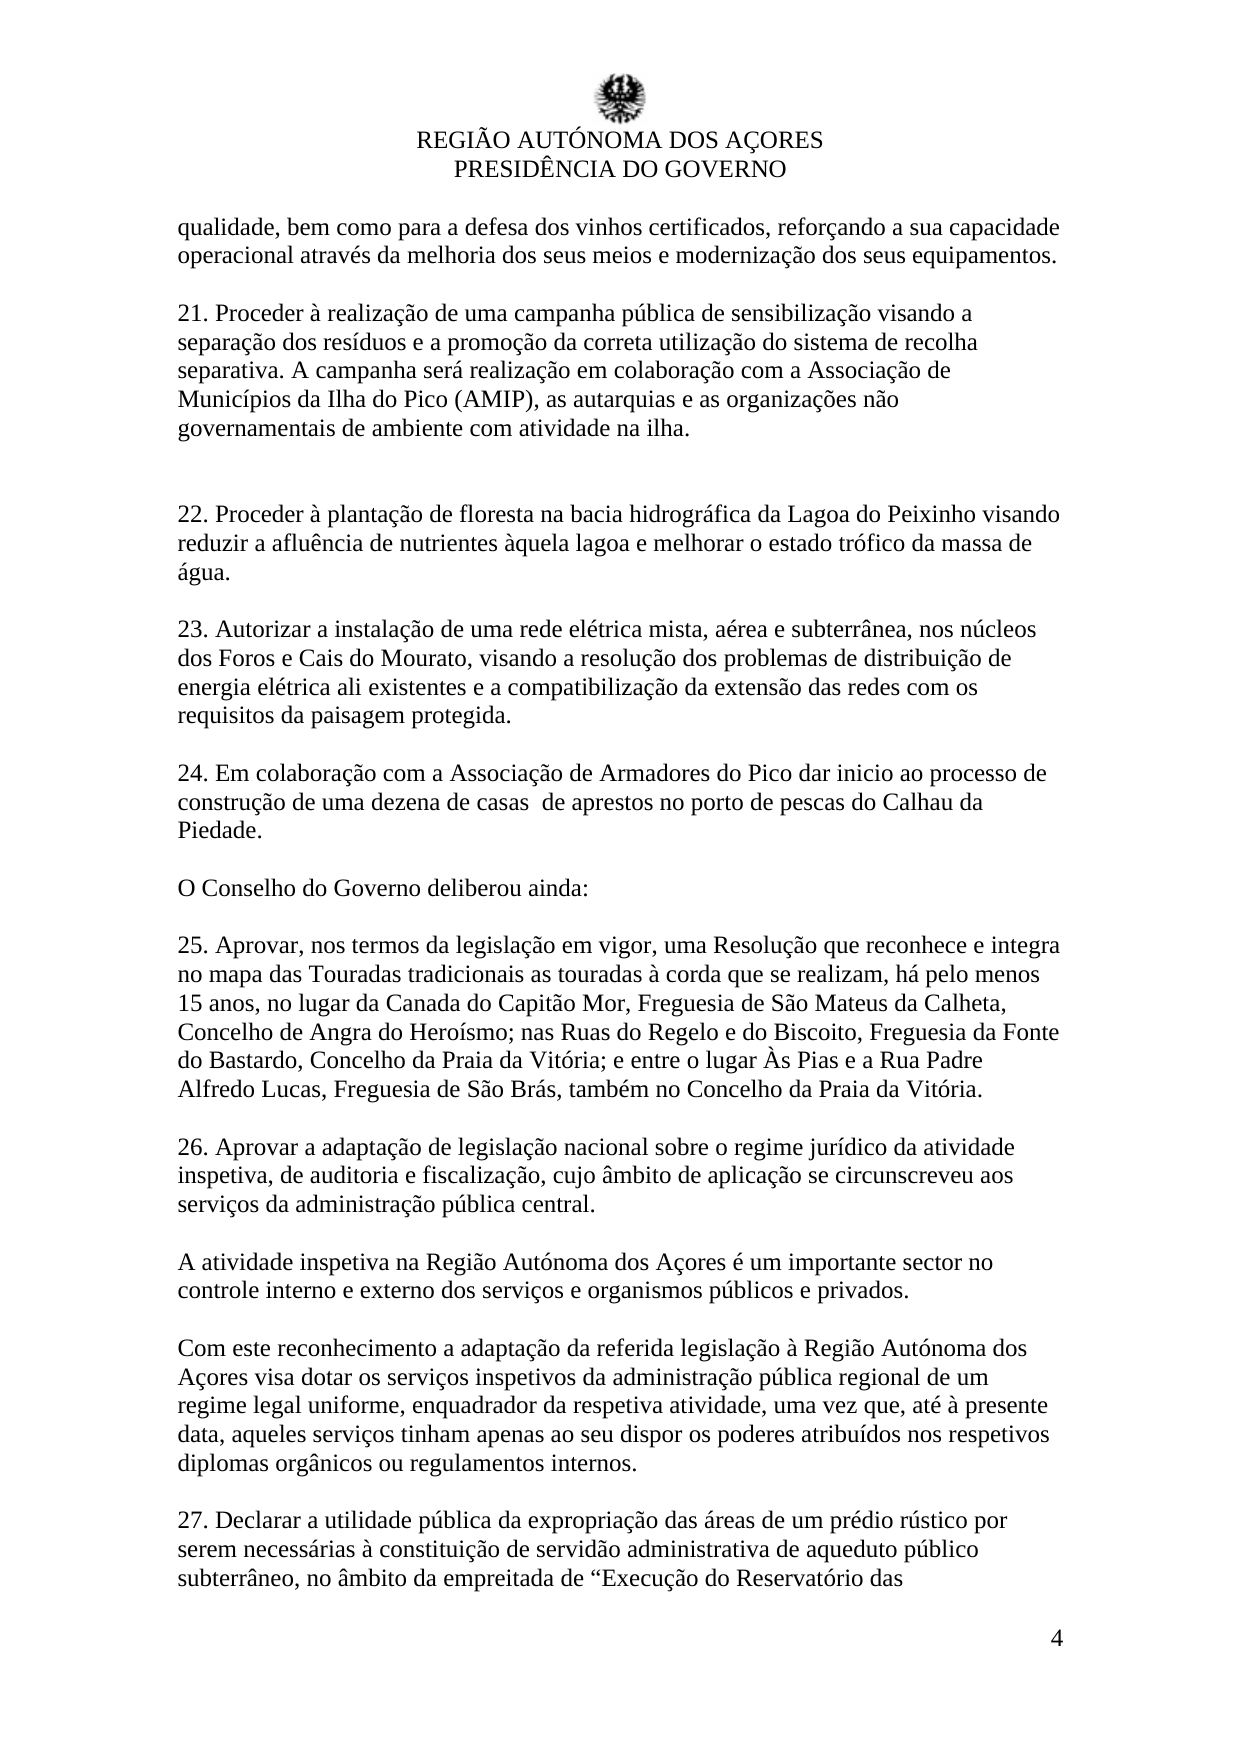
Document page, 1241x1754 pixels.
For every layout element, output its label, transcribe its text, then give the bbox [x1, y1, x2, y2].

text 22. Proceder à plantação de floresta na bacia hidrográfica da Lagoa do Peixinho visando reduzir a afluência de nutrientes àquela lagoa e melhorar o estado trófico da massa de água. [177, 499, 1063, 585]
text 25. Aprovar, nos termos da legislação em vigor, uma Resolução que reconhece e integra no mapa das Touradas tradicionais as touradas à corda que se realizam, há pelo menos 15 anos, no lugar da Canada do Capitão Mor, Freguesia de São Mateus da Calheta, Concelho de Angra do Heroísmo; nas Ruas do Regelo e do Biscoito, Freguesia da Fonte do Bastardo, Concelho da Praia da Vitória; e entre o lugar Às Pias e a Rua Padre Alfredo Lucas, Freguesia de São Brás, também no Concelho da Praia da Vitória. [177, 930, 1063, 1103]
text 23. Autorizar a instalação de uma rede elétrica mista, aérea e subterrânea, nos núcleos dos Foros e Cais do Mourato, visando a resolução dos problemas de distribuição de energia elétrica ali existentes e a compatibilização da extensão das redes com os requisitos da paisagem protegida. [177, 614, 1063, 729]
text 26. Aprovar a adaptação de legislação nacional sobre o regime jurídico da atividade inspetiva, de auditoria e fiscalização, cujo âmbito de aplicação se circunscreveu aos serviços da administração pública central. [177, 1132, 1063, 1218]
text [177, 212, 1063, 269]
text 21. Proceder à realização de uma campanha pública de sensibilização visando a separação dos resíduos e a promoção da correta utilização do sistema de recolha separativa. A campanha será realização em colaboração com a Associação de Municípios da Ilha do Pico (AMIP), as autarquias e as organizações não governamentais de ambiente com atividade na ilha. [177, 298, 1063, 442]
picture [592, 73, 649, 126]
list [177, 1505, 1063, 1592]
text Com este reconhecimento a adaptação da referida legislação à Região Autónoma dos Açores visa dotar os serviços inspetivos da administração pública regional de um regime legal uniforme, enquadrador da respetiva atividade, uma vez que, até à presente data, aqueles serviços tinham apenas ao seu dispor os poderes atribuídos nos respetivos diplomas orgânicos ou regulamentos internos. [177, 1333, 1063, 1477]
text A atividade inspetiva na Região Autónoma dos Açores é um importante sector no controle interno e externo dos serviços e organismos públicos e privados. [177, 1247, 1063, 1304]
text O Conselho do Governo deliberou ainda: [177, 873, 1063, 902]
list 24. Em colaboração com a Associação de Armadores do Pico dar inicio ao processo de construção de uma dezena de casas de aprestos no porto de pescas do Calhau da Piedade. [177, 758, 1063, 844]
